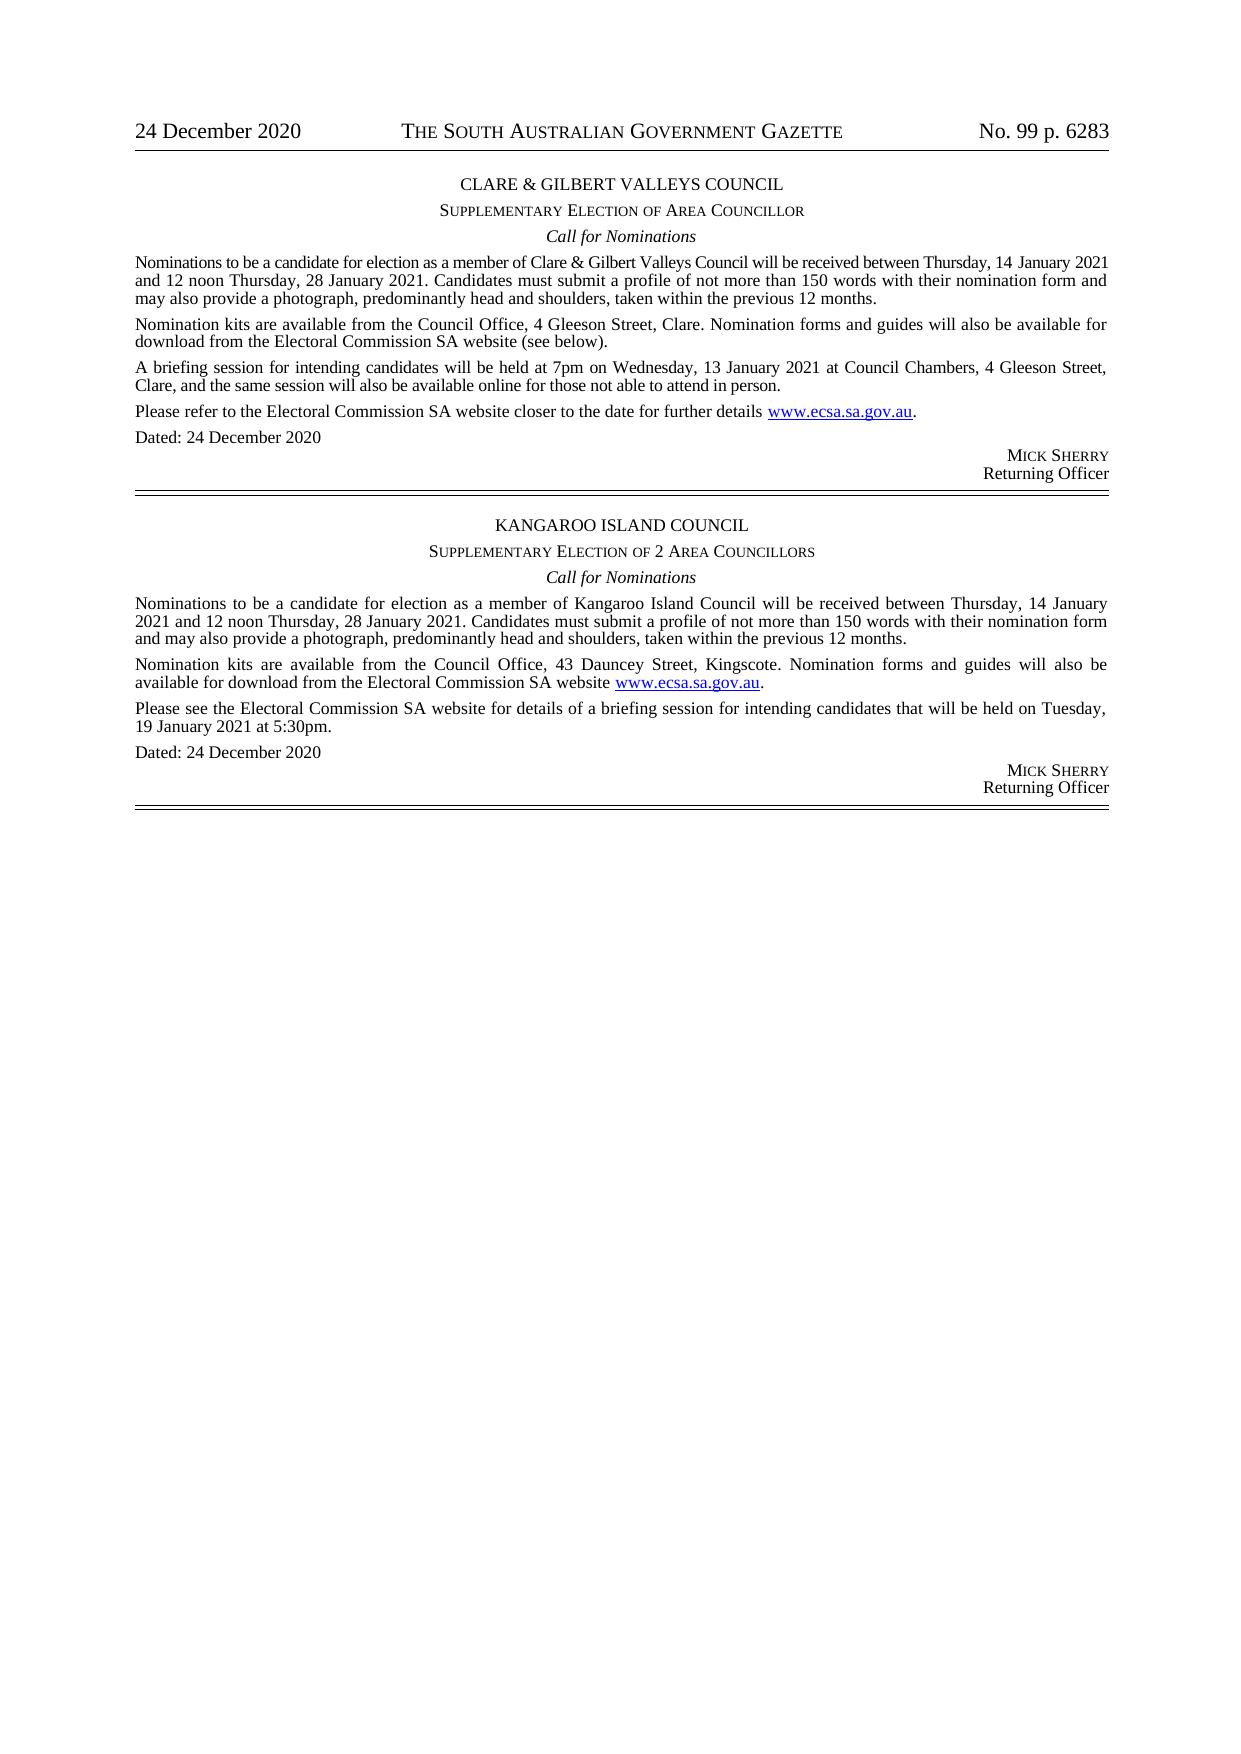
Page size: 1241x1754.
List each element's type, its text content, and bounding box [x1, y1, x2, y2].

text Nominations to be a candidate for election as a member of Clare & Gilbert Valleys Council will be received between Thursday, 14 January 2021 and 12 noon Thursday, 28 January 2021. Candidates must submit a profile of not more than 150 words with their nomination form and may also provide a photograph, predominantly head and shoulders, taken within the previous 12 months. [135, 254, 1109, 308]
text Nomination kits are available from the Council Office, 4 Gleeson Street, Clare. Nomination forms and guides will also be available for download from the Electoral Commission SA website (see below). [135, 316, 1109, 351]
text Returning Officer [135, 465, 1109, 483]
text Nominations to be a candidate for election as a member of Kangaroo Island Council will be received between Thursday, 14 January 2021 and 12 noon Thursday, 28 January 2021. Candidates must submit a profile of not more than 150 words with their nomination form and may also provide a photograph, predominantly head and shoulders, taken within the previous 12 months. [135, 595, 1109, 648]
text Call for Nominations [135, 228, 1109, 246]
text Returning Officer [135, 779, 1109, 797]
text Dated: 24 December 2020 [135, 429, 1109, 447]
text Nomination kits are available from the Council Office, 43 Dauncey Street, Kingscote. Nomination forms and guides will also be available for download from the Electoral Commission SA website www.ecsa.sa.gov.au. [135, 657, 1109, 692]
text Dated: 24 December 2020 [135, 744, 1109, 762]
subtitle Clare & Gilbert Valleys Council [135, 176, 1109, 194]
text A briefing session for intending candidates will be held at 7pm on Wednesday, 13 January 2021 at Council Chambers, 4 Gleeson Street, Clare, and the same session will also be available online for those not able to attend in person. [135, 360, 1109, 395]
text Call for Nominations [135, 569, 1109, 587]
text Mick Sherry [135, 447, 1109, 465]
subtitle Kangaroo Island Council [135, 517, 1109, 535]
text Supplementary Election of Area Councillor [135, 202, 1109, 220]
text Supplementary Election of 2 Area Councillors [135, 543, 1109, 561]
text Mick Sherry [135, 762, 1109, 779]
text Please refer to the Electoral Commission SA website closer to the date for further details www.ecsa.sa.gov.au. [135, 403, 1109, 421]
text Please see the Electoral Commission SA website for details of a briefing session for intending candidates that will be held on Tuesday, 19 January 2021 at 5:30pm. [135, 700, 1109, 736]
